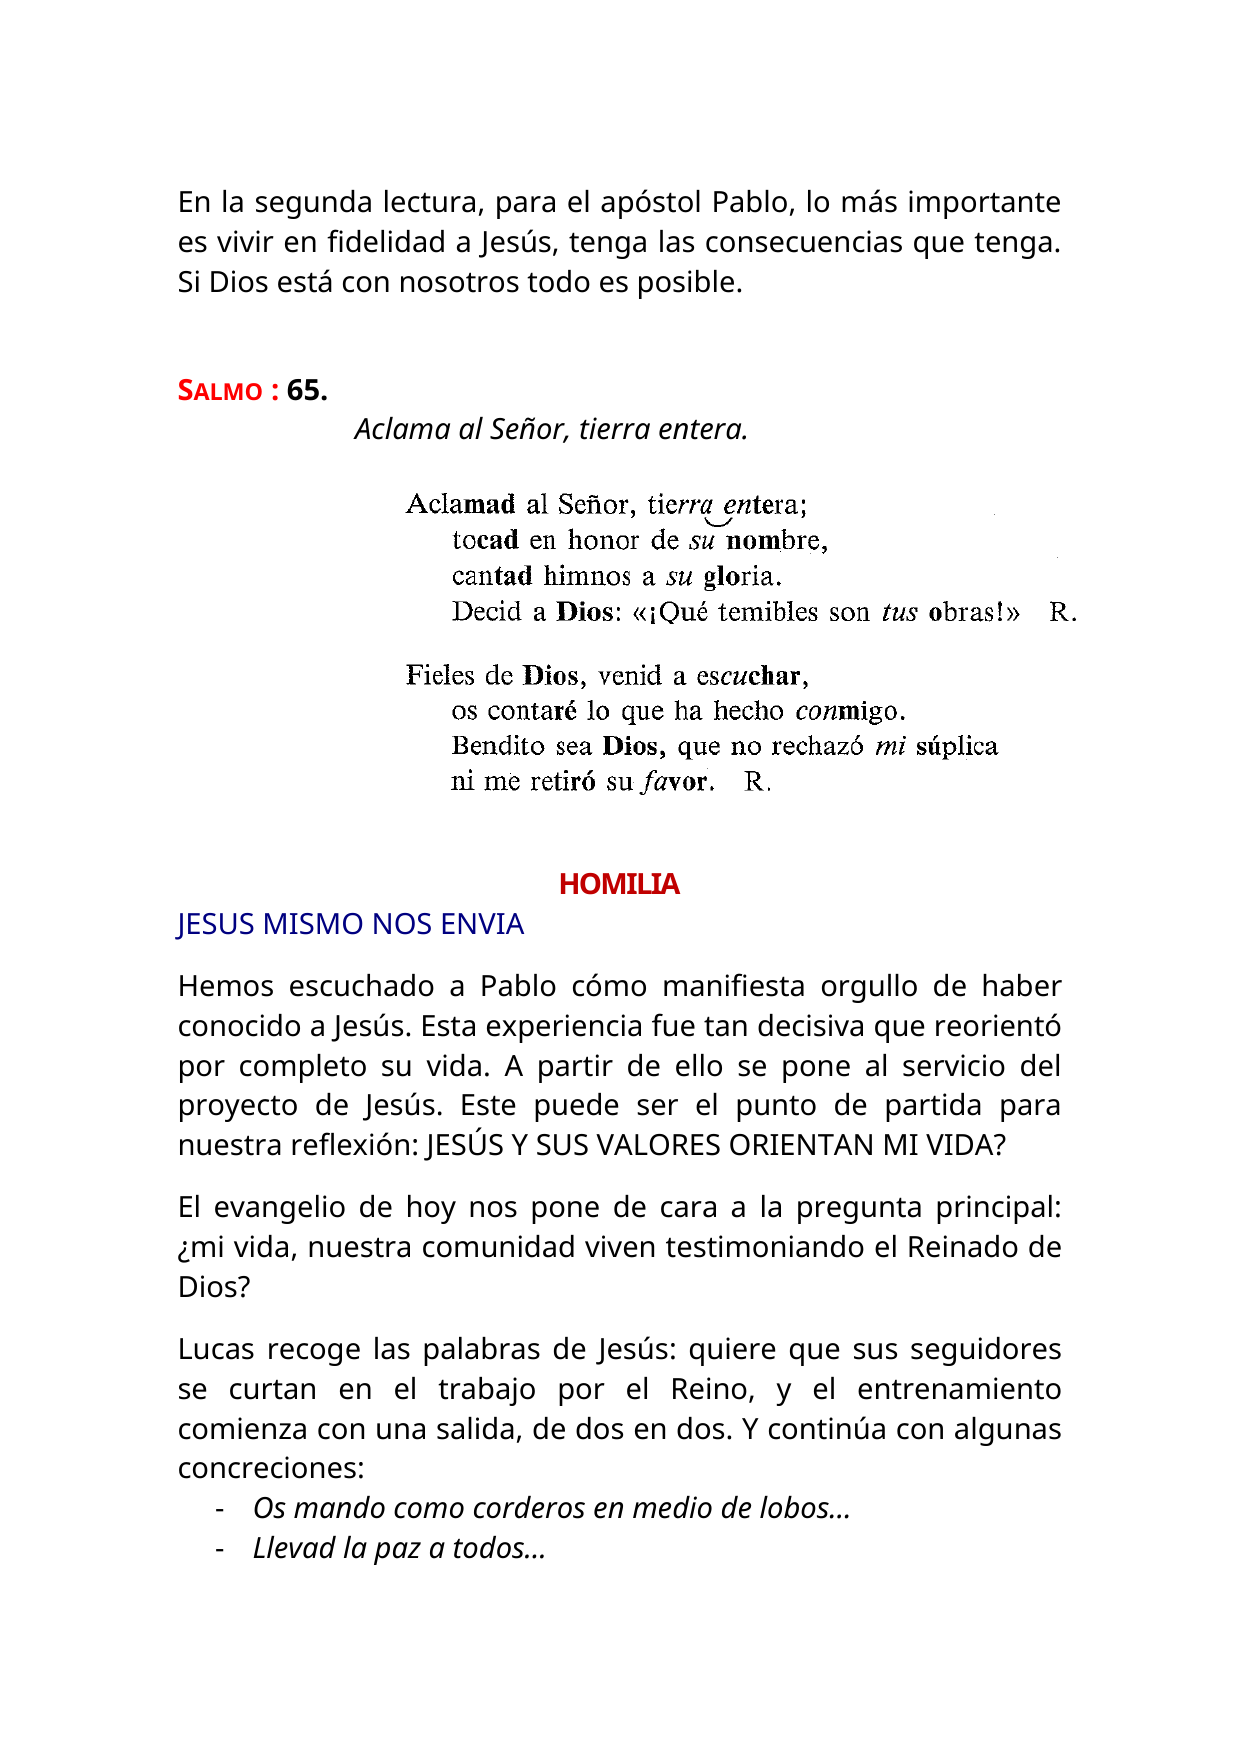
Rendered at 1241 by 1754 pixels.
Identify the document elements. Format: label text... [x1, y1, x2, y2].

text Aclama al Señor, tierra entera. [177, 408, 1063, 448]
text JESUS MISMO NOS ENVIA [177, 903, 1063, 943]
text El evangelio de hoy nos pone de cara a la pregunta principal: ¿mi vida, nuestra comunidad viven testimoniando el Reinado de Dios? [177, 1187, 1063, 1306]
list Llevad la paz a todos… [215, 1527, 1063, 1567]
text Lucas recoge las palabras de Jesús: quiere que sus seguidores se curtan en el trabajo por el Reino, y el entrenamiento comienza con una salida, de dos en dos. Y continúa con algunas concreciones: [177, 1328, 1063, 1487]
list Os mando como corderos en medio de lobos… [215, 1487, 1063, 1527]
text HOMILIA [177, 863, 1063, 903]
text En la segunda lectura, para el apóstol Pablo, lo más importante es vivir en fidelidad a Jesús, tenga las consecuencias que tenga. Si Dios está con nosotros todo es posible. [177, 182, 1063, 301]
text Salmo : 65. [177, 369, 1063, 408]
text Hemos escuchado a Pablo cómo manifiesta orgullo de haber conocido a Jesús. Esta experiencia fue tan decisiva que reorientó por completo su vida. A partir de ello se pone al servicio del proyecto de Jesús. Este puede ser el punto de partida para nuestra reflexión: JESÚS Y SUS VALORES ORIENTAN MI VIDA? [177, 966, 1063, 1164]
